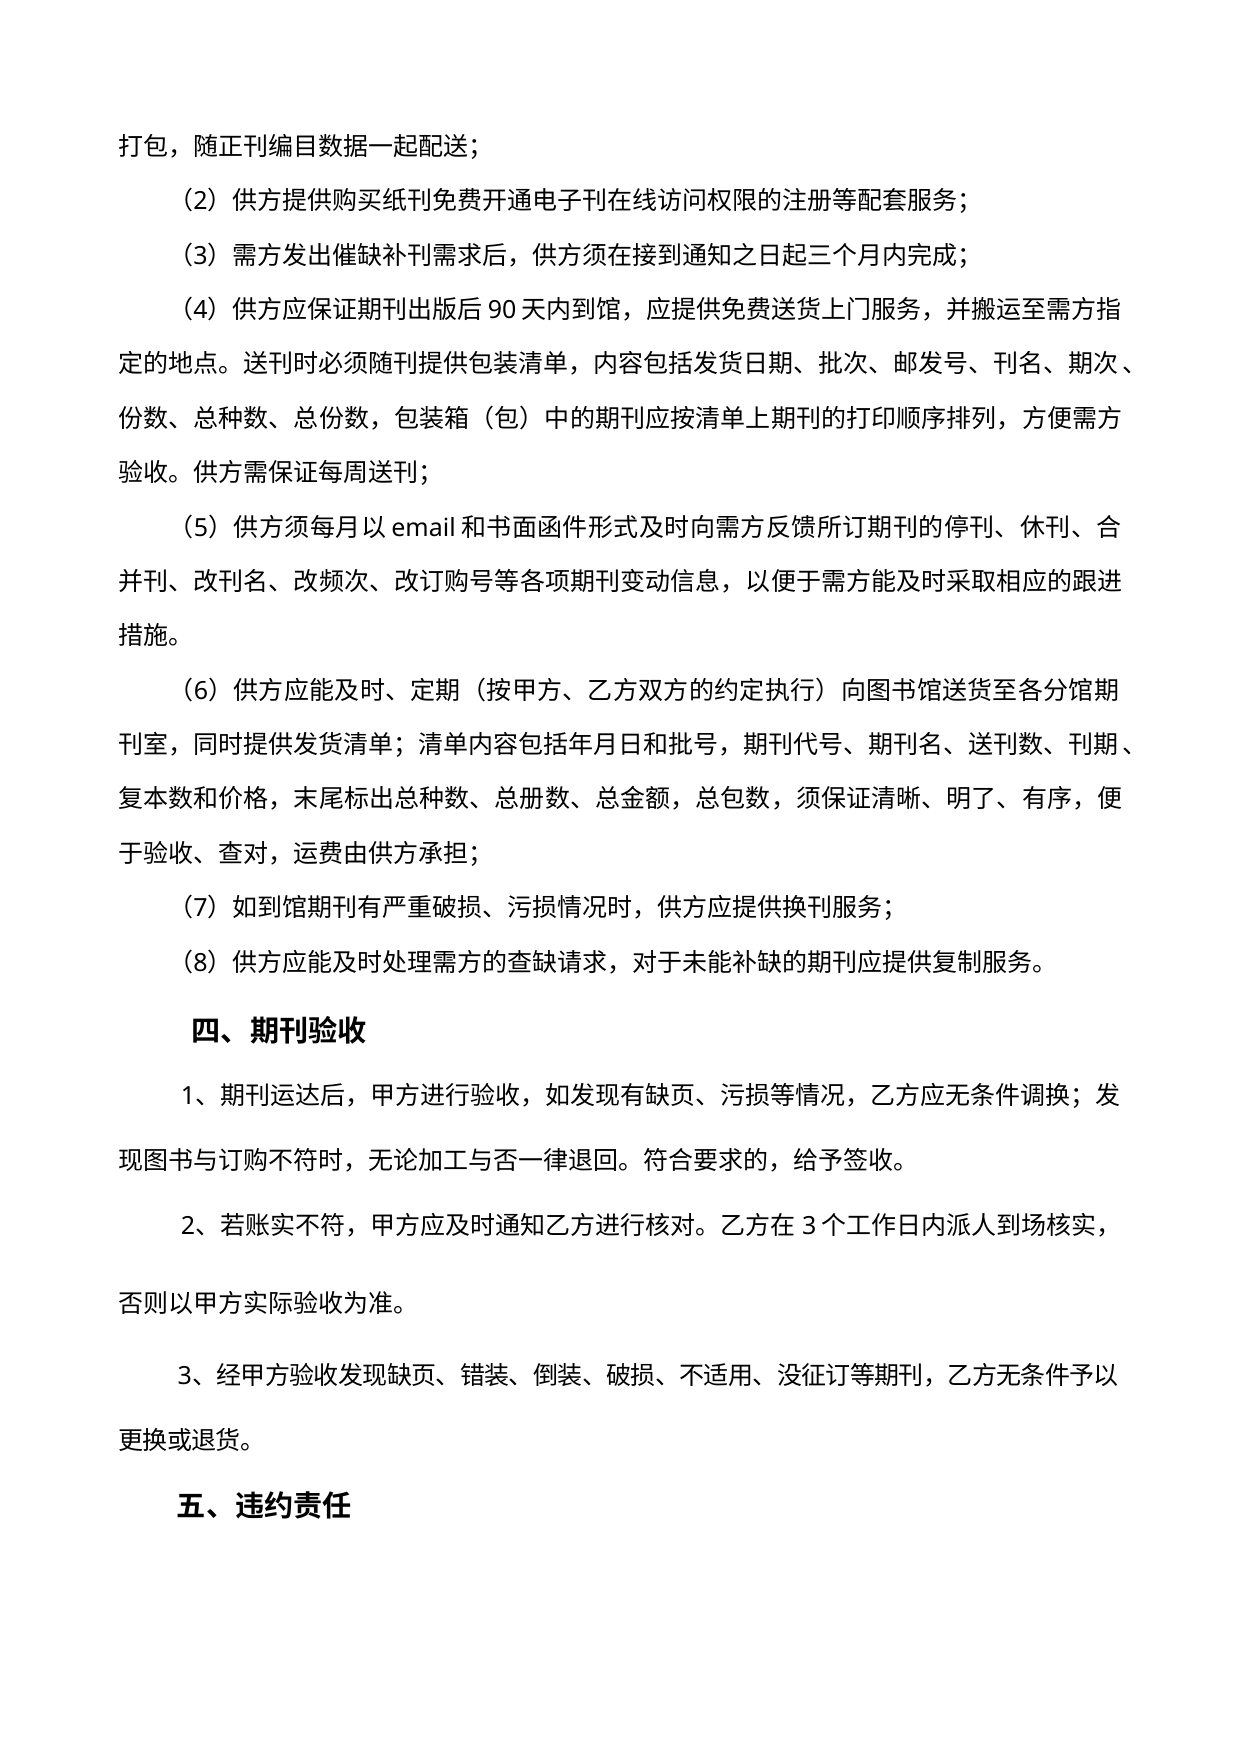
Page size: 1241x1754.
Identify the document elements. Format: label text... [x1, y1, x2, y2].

text 2、若账实不符，甲方应及时通知乙方进行核对。乙方在3个工作日内派人到场核实，否则以甲方实际验收为准。 [118, 1191, 1122, 1334]
text （7）如到馆期刊有严重破损、污损情况时，供方应提供换刊服务； [118, 888, 1122, 924]
text （8）供方应能及时处理需方的查缺请求，对于未能补缺的期刊应提供复制服务。 [118, 942, 1122, 978]
text （2）供方提供购买纸刊免费开通电子刊在线访问权限的注册等配套服务； [118, 181, 1122, 217]
text （5）供方须每月以email和书面函件形式及时向需方反馈所订期刊的停刊、休刊、合并刊、改刊名、改频次、改订购号等各项期刊变动信息，以便于需方能及时采取相应的跟进措施。 [118, 507, 1122, 652]
text 1、期刊运达后，甲方进行验收，如发现有缺页、污损等情况，乙方应无条件调换；发现图书与订购不符时，无论加工与否一律退回。符合要求的，给予签收。 [118, 1061, 1122, 1191]
text 3、经甲方验收发现缺页、错装、倒装、破损、不适用、没征订等期刊，乙方无条件予以更换或退货。 [118, 1341, 1122, 1471]
text 四、期刊验收 [118, 996, 1122, 1061]
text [118, 126, 1122, 163]
text （4）供方应保证期刊出版后90天内到馆，应提供免费送货上门服务，并搬运至需方指定的地点。送刊时必须随刊提供包装清单，内容包括发货日期、批次、邮发号、刊名、期次、份数、总种数、总份数，包装箱（包）中的期刊应按清单上期刊的打印顺序排列，方便需方验收。供方需保证每周送刊； [118, 289, 1122, 489]
text （3）需方发出催缺补刊需求后，供方须在接到通知之日起三个月内完成； [118, 235, 1122, 271]
text 五、违约责任 [118, 1471, 1122, 1536]
text （6）供方应能及时、定期（按甲方、乙方双方的约定执行）向图书馆送货至各分馆期刊室，同时提供发货清单；清单内容包括年月日和批号，期刊代号、期刊名、送刊数、刊期、复本数和价格，末尾标出总种数、总册数、总金额，总包数，须保证清晰、明了、有序，便于验收、查对，运费由供方承担； [118, 670, 1122, 869]
